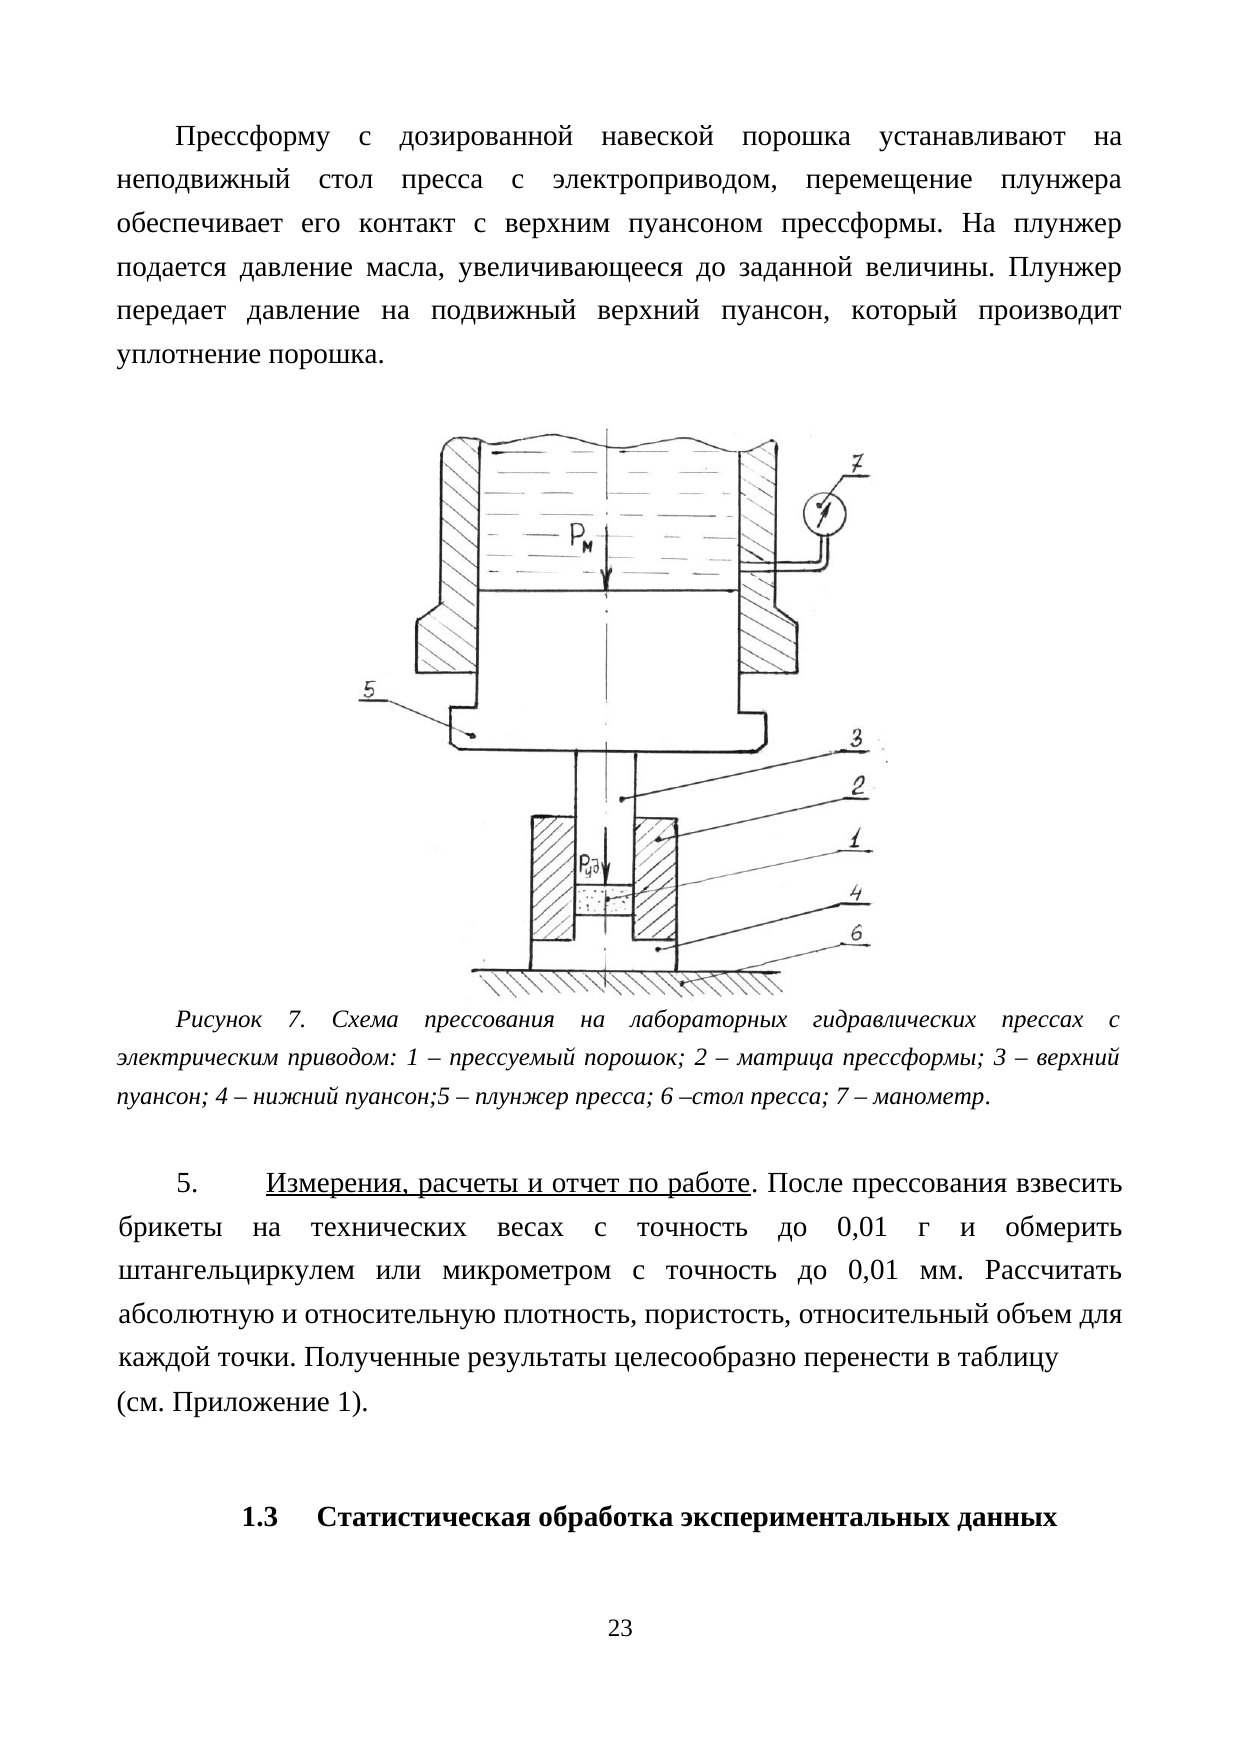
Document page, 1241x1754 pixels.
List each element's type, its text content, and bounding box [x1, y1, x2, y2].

text Рисунок 7. Схема прессования на лабораторных гидравлических прессах с электрическим приводом: 1 – прессуемый порошок; 2 – матрица прессформы; 3 – верхний пуансон; 4 – нижний пуансон;5 – плунжер пресса; 6 –стол пресса; 7 – манометр. [116, 1004, 1123, 1109]
picture [358, 418, 889, 1002]
subtitle Статистическая обработка экспериментальных данных [241, 1499, 1129, 1533]
list Измерения, расчеты и отчет по работе. После прессования взвесить брикеты на технических весах с точность до 0,01 г и обмерить штангельциркулем или микрометром с точность до 0,01 мм. Рассчитать абсолютную и относительную плотность, пористость, относительный объем для каждой точки. Полученные результаты целесообразно перенести в таблицу [118, 1165, 1123, 1373]
text Прессформу с дозированной навеской порошка устанавливают на неподвижный стол пресса с электроприводом, перемещение плунжера обеспечивает его контакт с верхним пуансоном прессформы. На плунжер подается давление масла, увеличивающееся до заданной величины. Плунжер передает давление на подвижный верхний пуансон, который производит уплотнение порошка. [116, 118, 1123, 369]
text (см. Приложение 1). [116, 1384, 1123, 1417]
